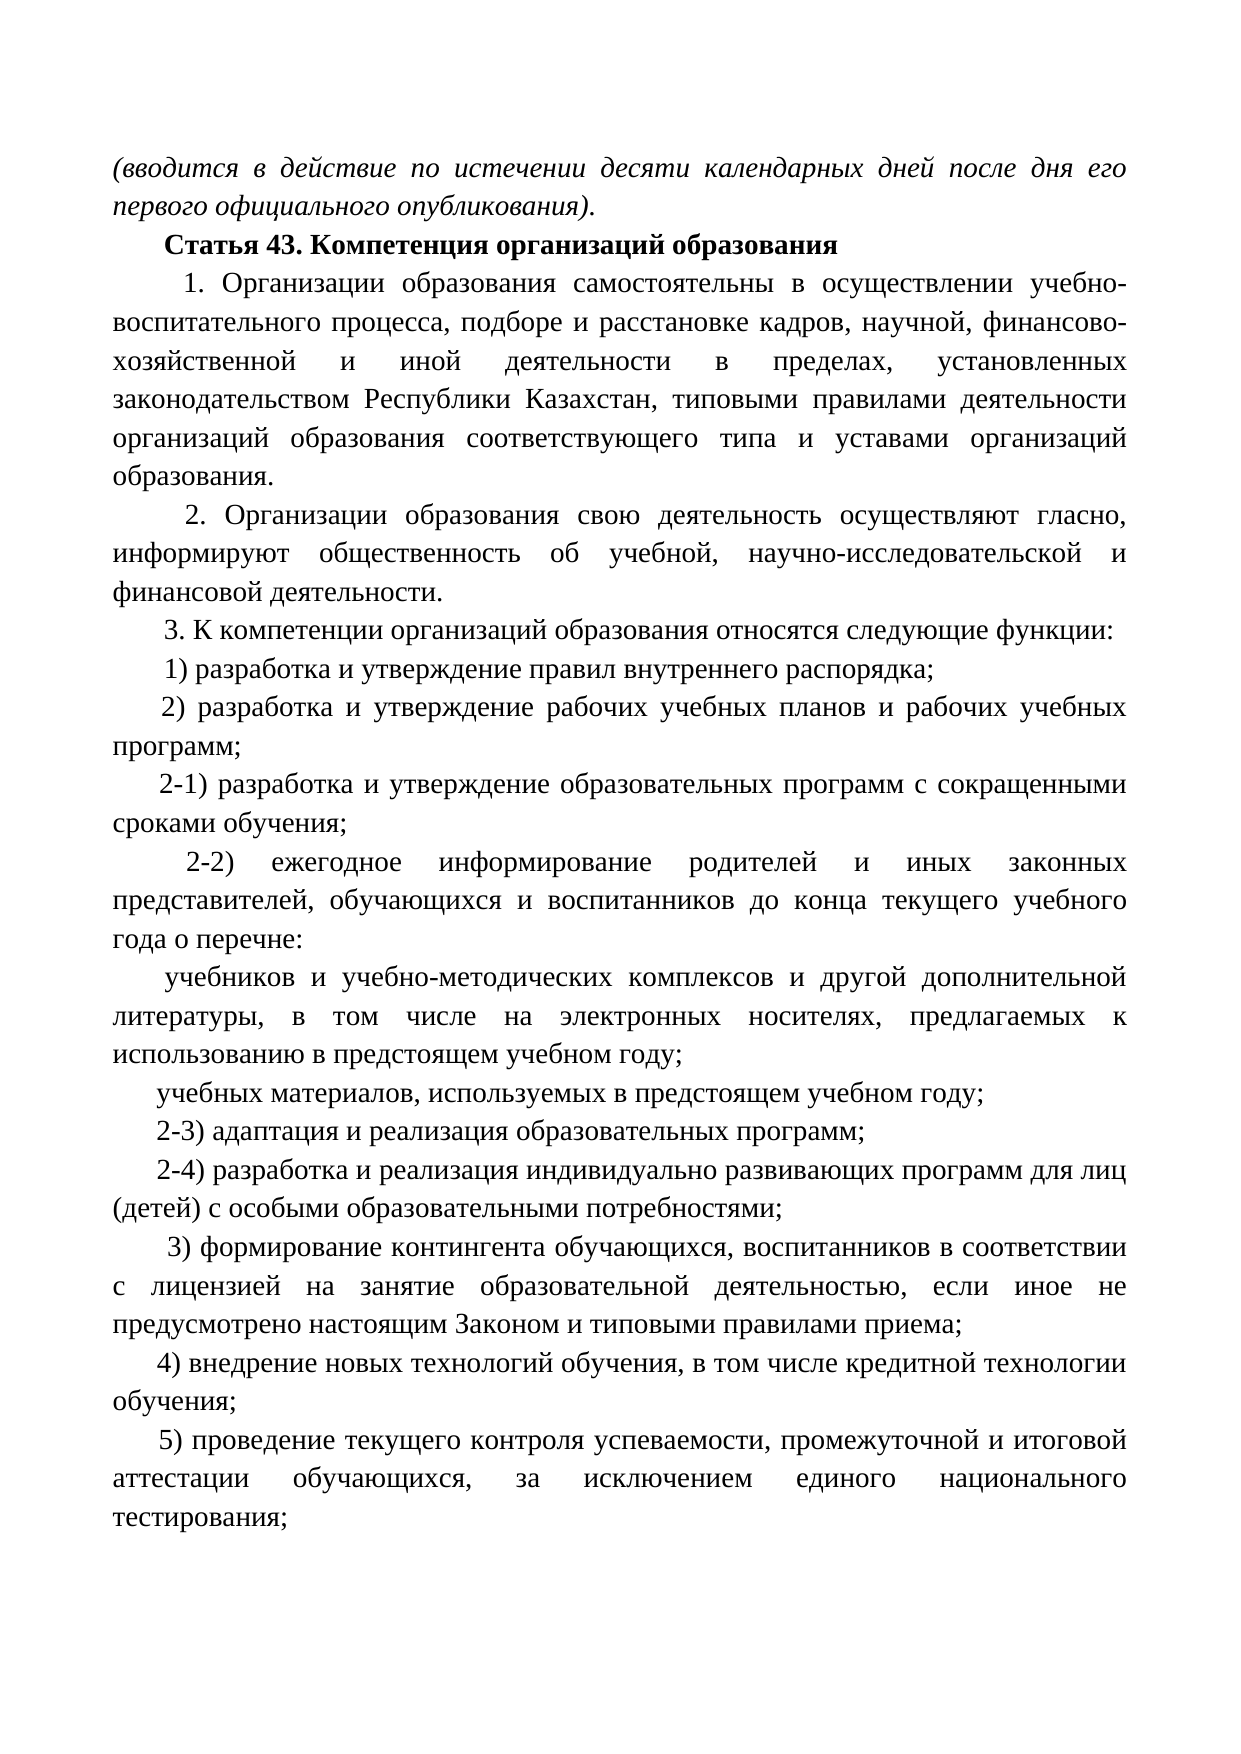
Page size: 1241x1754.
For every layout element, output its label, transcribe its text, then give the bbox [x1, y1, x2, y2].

text 2-1) разработка и утверждение образовательных программ с сокращенными сроками обучения; [112, 767, 1128, 839]
text 1) разработка и утверждение правил внутреннего распорядка; [112, 651, 1128, 684]
text 4) внедрение новых технологий обучения, в том числе кредитной технологии обучения; [112, 1345, 1128, 1417]
text 1. Организации образования самостоятельны в осуществлении учебно-воспитательного процесса, подборе и расстановке кадров, научной, финансово-хозяйственной и иной деятельности в пределах, установленных законодательством Республики Казахстан, типовыми правилами деятельности организаций образования соответствующего типа и уставами организаций образования. [112, 266, 1128, 492]
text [112, 150, 1128, 222]
text 2-3) адаптация и реализация образовательных программ; [112, 1113, 1128, 1147]
text 2. Организации образования свою деятельность осуществляют гласно, информируют общественность об учебной, научно-исследовательской и финансовой деятельности. [112, 497, 1128, 607]
text 2-2) ежегодное информирование родителей и иных законных представителей, обучающихся и воспитанников до конца текущего учебного года о перечне: [112, 844, 1128, 954]
text Статья 43. Компетенция организаций образования [112, 227, 1128, 261]
text 3. К компетенции организаций образования относятся следующие функции: [112, 612, 1128, 646]
text учебных материалов, используемых в предстоящем учебном году; [112, 1075, 1128, 1108]
text 5) проведение текущего контроля успеваемости, промежуточной и итоговой аттестации обучающихся, за исключением единого национального тестирования; [112, 1422, 1128, 1532]
text 2) разработка и утверждение рабочих учебных планов и рабочих учебных программ; [112, 689, 1128, 762]
text 2-4) разработка и реализация индивидуально развивающих программ для лиц (детей) с особыми образовательными потребностями; [112, 1152, 1128, 1224]
text 3) формирование контингента обучающихся, воспитанников в соответствии с лицензией на занятие образовательной деятельностью, если иное не предусмотрено настоящим Законом и типовыми правилами приема; [112, 1229, 1128, 1340]
text учебников и учебно-методических комплексов и другой дополнительной литературы, в том числе на электронных носителях, предлагаемых к использованию в предстоящем учебном году; [112, 959, 1128, 1070]
